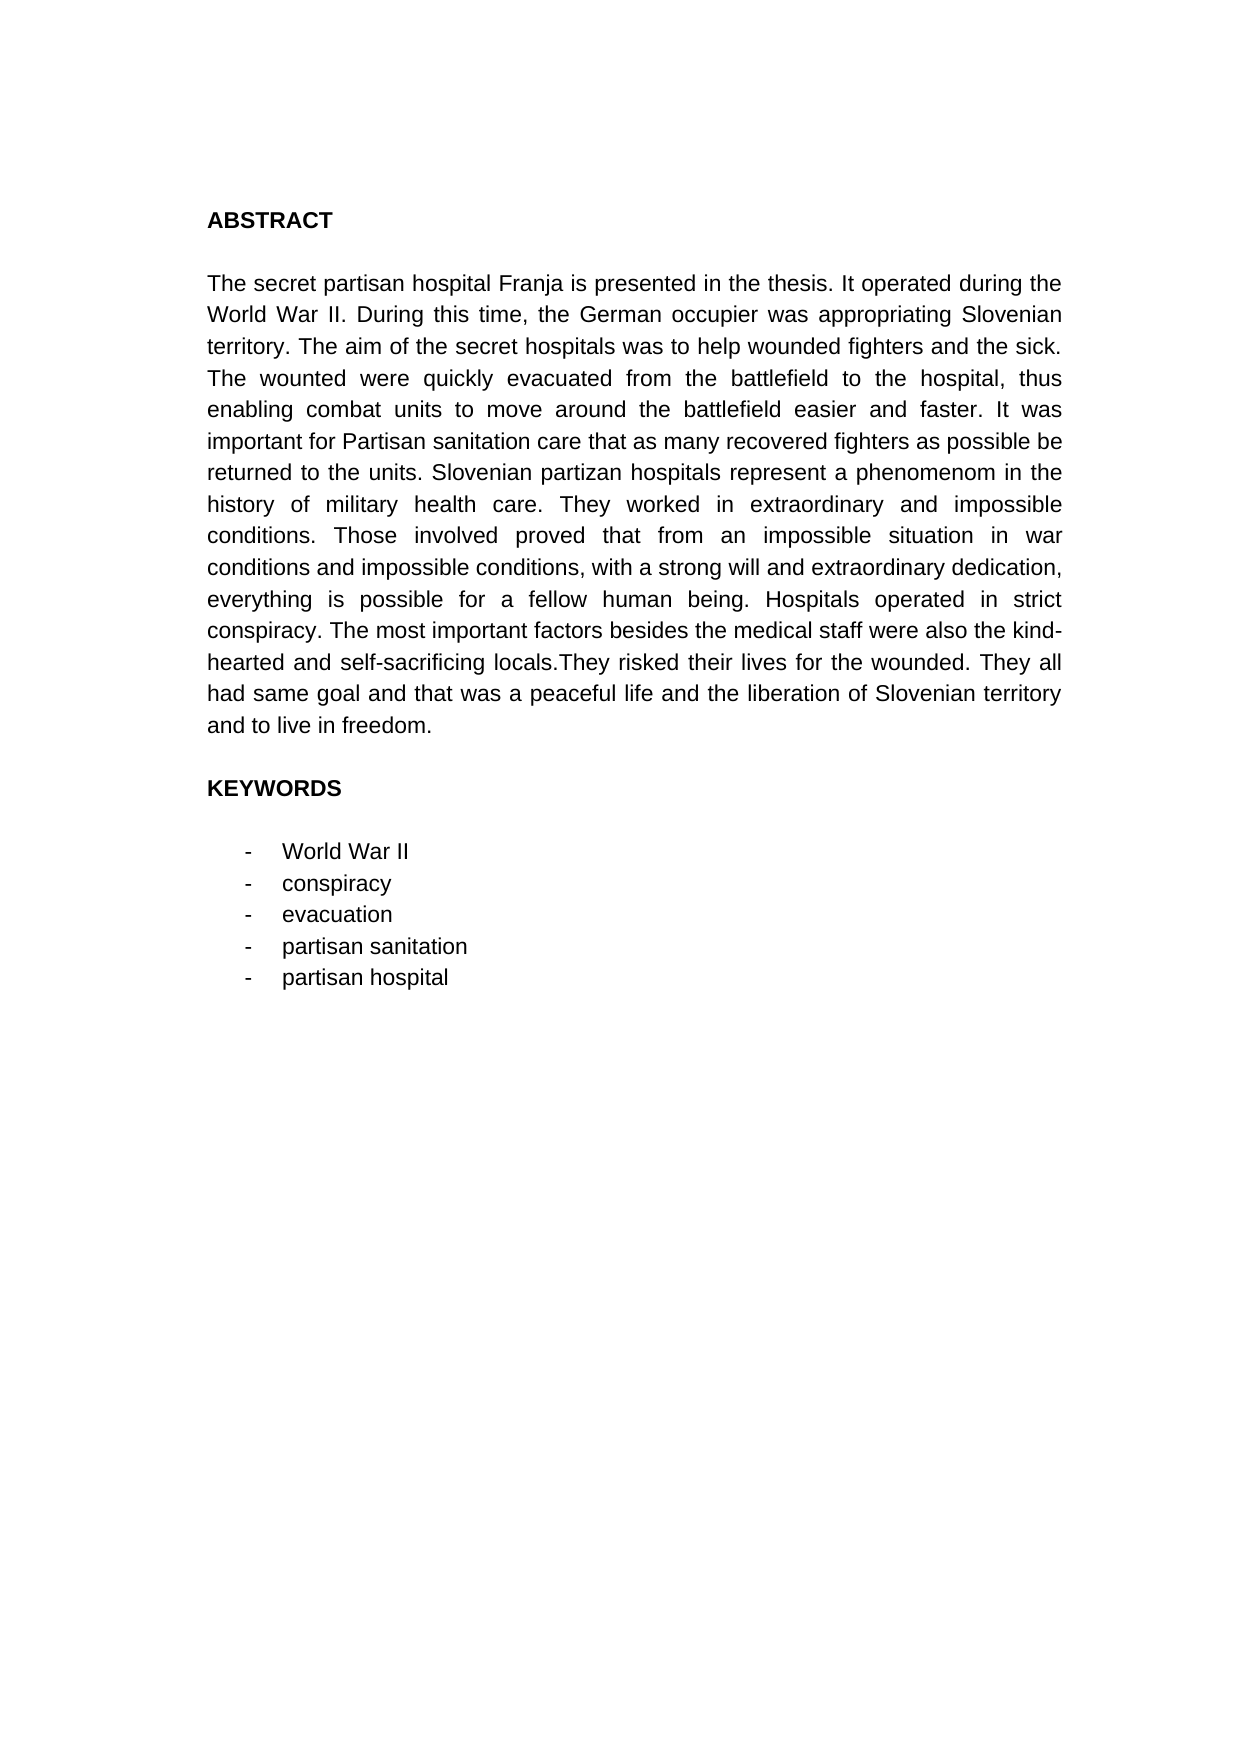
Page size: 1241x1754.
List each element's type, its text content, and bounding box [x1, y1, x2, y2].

list partisan hospital [244, 964, 1063, 991]
list evacuation [244, 901, 1063, 927]
list World War II [244, 838, 1063, 864]
list partisan sanitation [244, 933, 1063, 959]
text ABSTRACT [207, 207, 1063, 233]
list conspiracy [244, 869, 1063, 896]
text KEYWORDS [207, 775, 1063, 801]
text The secret partisan hospital Franja is presented in the thesis. It operated during the World War II. During this time, the German occupier was appropriating Slovenian territory. The aim of the secret hospitals was to help wounded fighters and the sick. The wounted were quickly evacuated from the battlefield to the hospital, thus enabling combat units to move around the battlefield easier and faster. It was important for Partisan sanitation care that as many recovered fighters as possible be returned to the units. Slovenian partizan hospitals represent a phenomenom in the history of military health care. They worked in extraordinary and impossible conditions. Those involved proved that from an impossible situation in war conditions and impossible conditions, with a strong will and extraordinary dedication, everything is possible for a fellow human being. Hospitals operated in strict conspiracy. The most important factors besides the medical staff were also the kind-hearted and self-sacrificing locals.They risked their lives for the wounded. They all had same goal and that was a peaceful life and the liberation of Slovenian territory and to live in freedom. [207, 270, 1063, 738]
